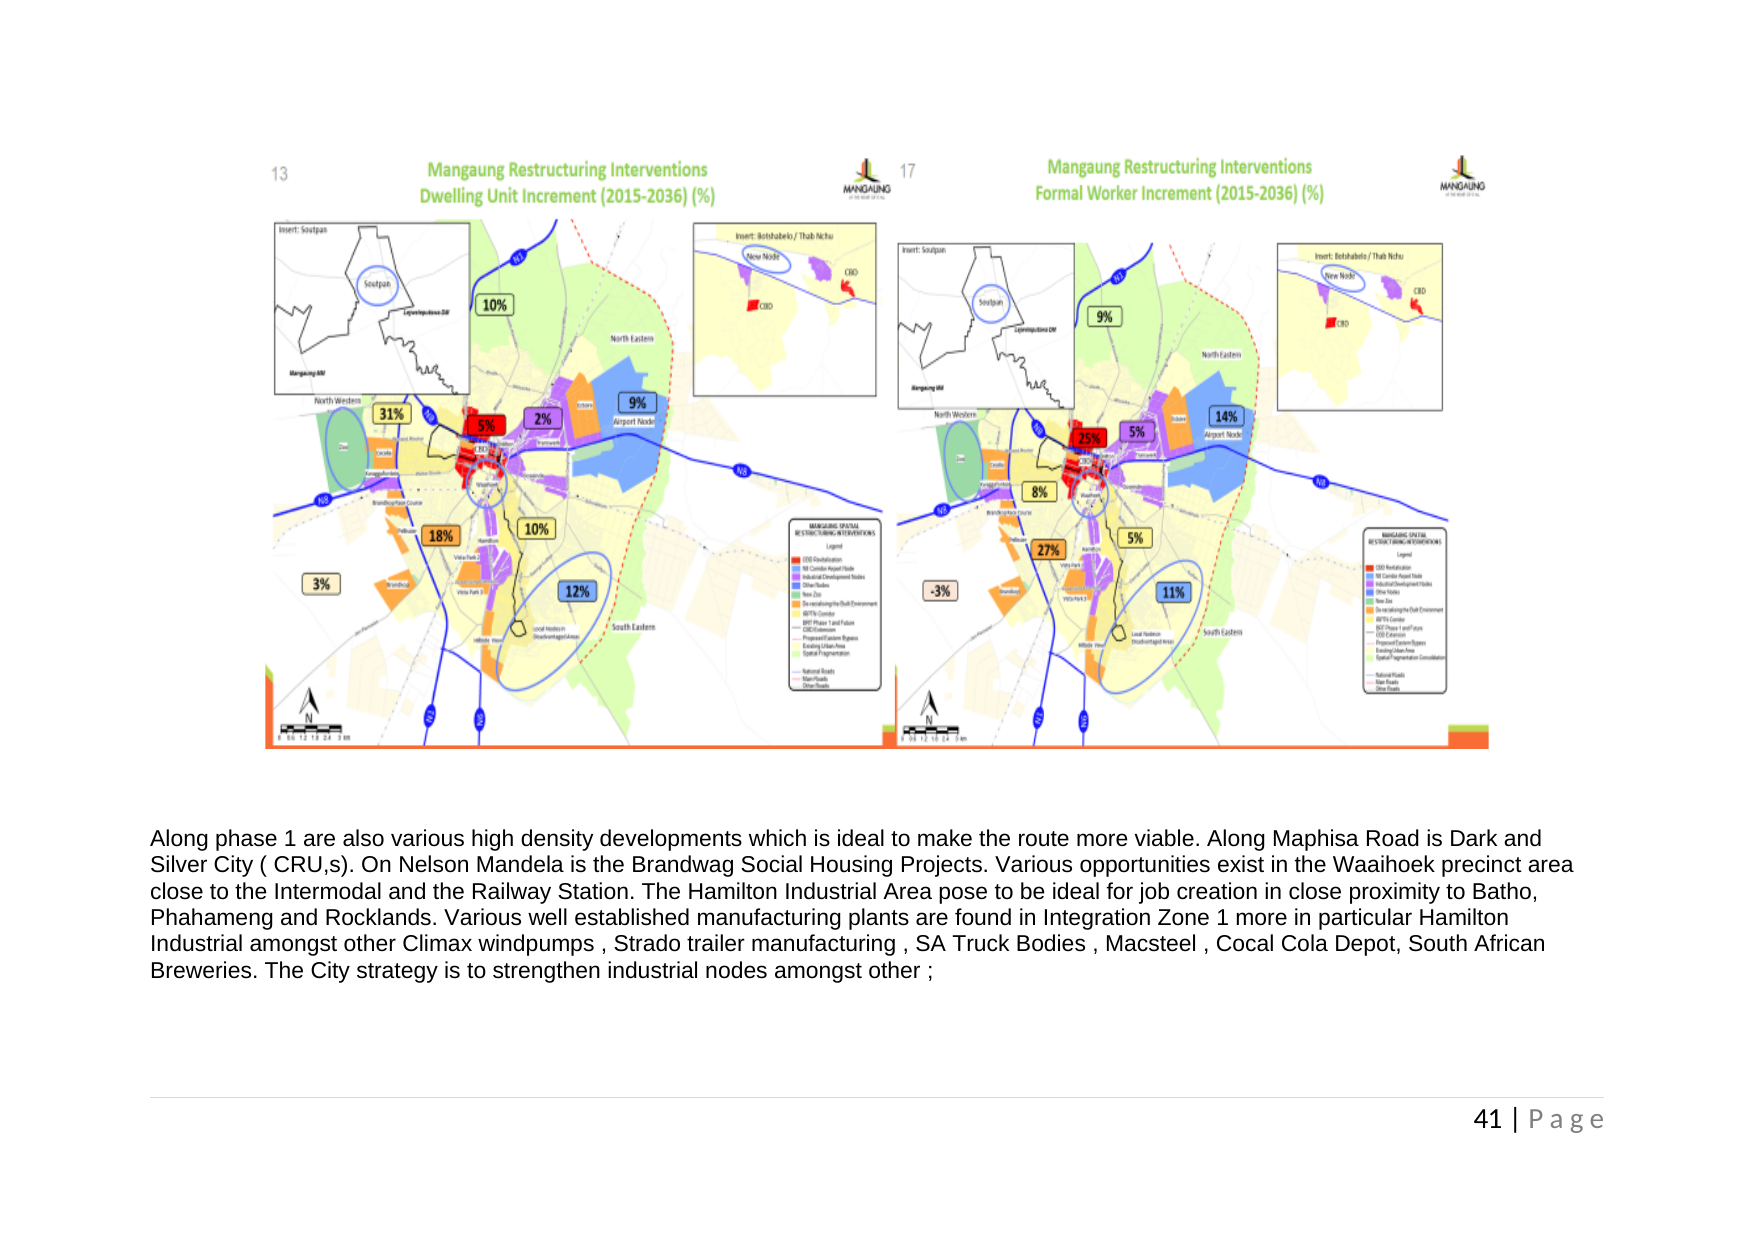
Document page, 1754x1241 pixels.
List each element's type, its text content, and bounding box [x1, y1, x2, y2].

picture [265, 155, 1489, 749]
text Along phase 1 are also various high density developments which is ideal to make the route more viable. Along Maphisa Road is Dark and Silver City ( CRU,s). On Nelson Mandela is the Brandwag Social Housing Projects. Various opportunities exist in the Waaihoek precinct area close to the Intermodal and the Railway Station. The Hamilton Industrial Area pose to be ideal for job creation in close proximity to Batho, Phahameng and Rocklands. Various well established manufacturing plants are found in Integration Zone 1 more in particular Hamilton Industrial amongst other Climax windpumps , Strado trailer manufacturing , SA Truck Bodies , Macsteel , Cocal Cola Depot, South African Breweries. The City strategy is to strengthen industrial nodes amongst other ; [150, 825, 1604, 983]
